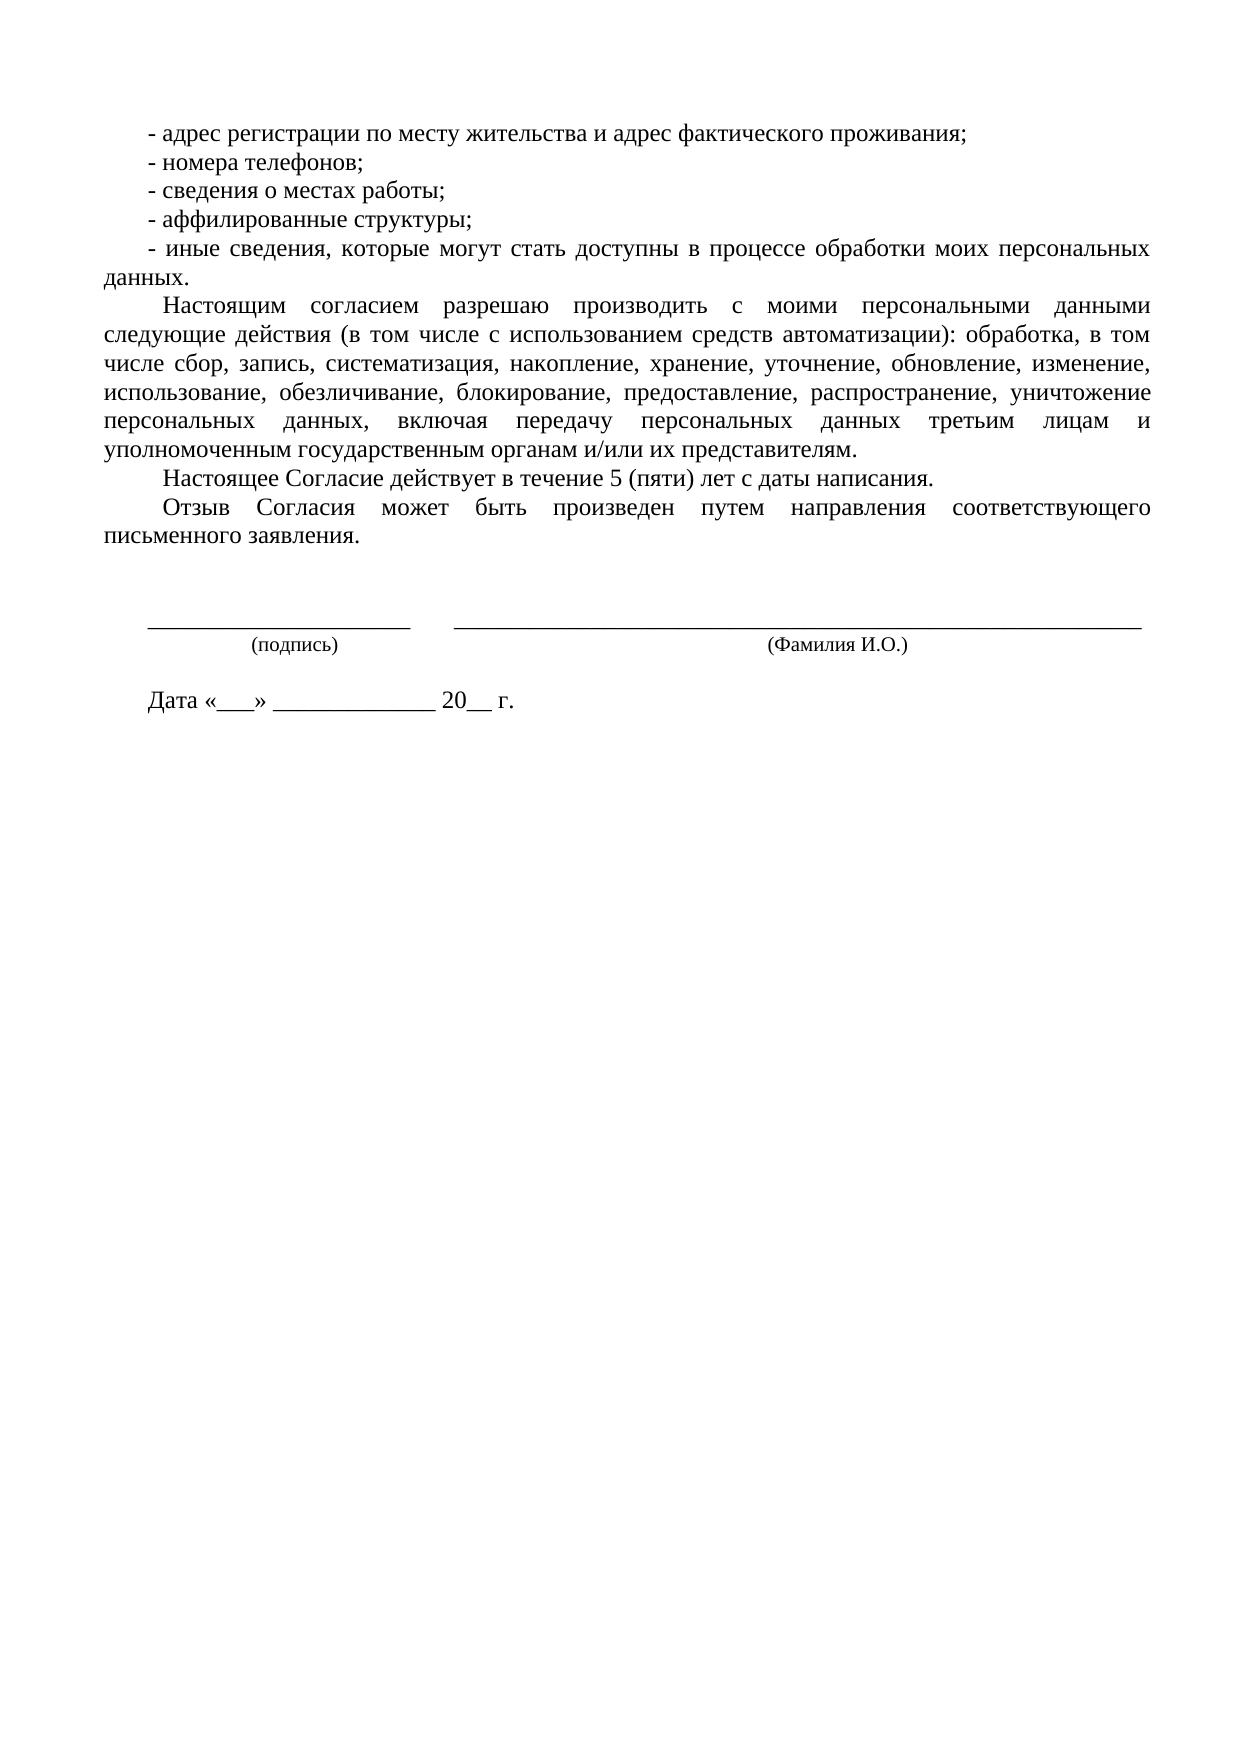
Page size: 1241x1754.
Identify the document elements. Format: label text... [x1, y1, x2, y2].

text Настоящее Согласие действует в течение 5 (пяти) лет с даты написания. [103, 463, 1152, 492]
text - адрес регистрации по месту жительства и адрес фактического проживания; [103, 118, 1152, 147]
text - номера телефонов; [103, 147, 1152, 176]
text - аффилированные структуры; [103, 204, 1152, 233]
text - иные сведения, которые могут стать доступны в процессе обработки моих персональных данных. [103, 233, 1152, 291]
text (подпись) (Фамилия И.О.) [103, 632, 1152, 656]
text Отзыв Согласия может быть произведен путем направления соответствующего письменного заявления. [103, 492, 1152, 549]
text Дата «___» _____________ 20__ г. [103, 685, 1152, 713]
text - сведения о местах работы; [103, 176, 1152, 204]
text _____________________ _______________________________________________________ [103, 603, 1152, 632]
text Настоящим согласием разрешаю производить с моими персональными данными следующие действия (в том числе с использованием средств автоматизации): обработка, в том числе сбор, запись, систематизация, накопление, хранение, уточнение, обновление, изменение, использование, обезличивание, блокирование, предоставление, распространение, уничтожение персональных данных, включая передачу персональных данных третьим лицам и уполномоченным государственным органам и/или их представителям. [103, 291, 1152, 463]
